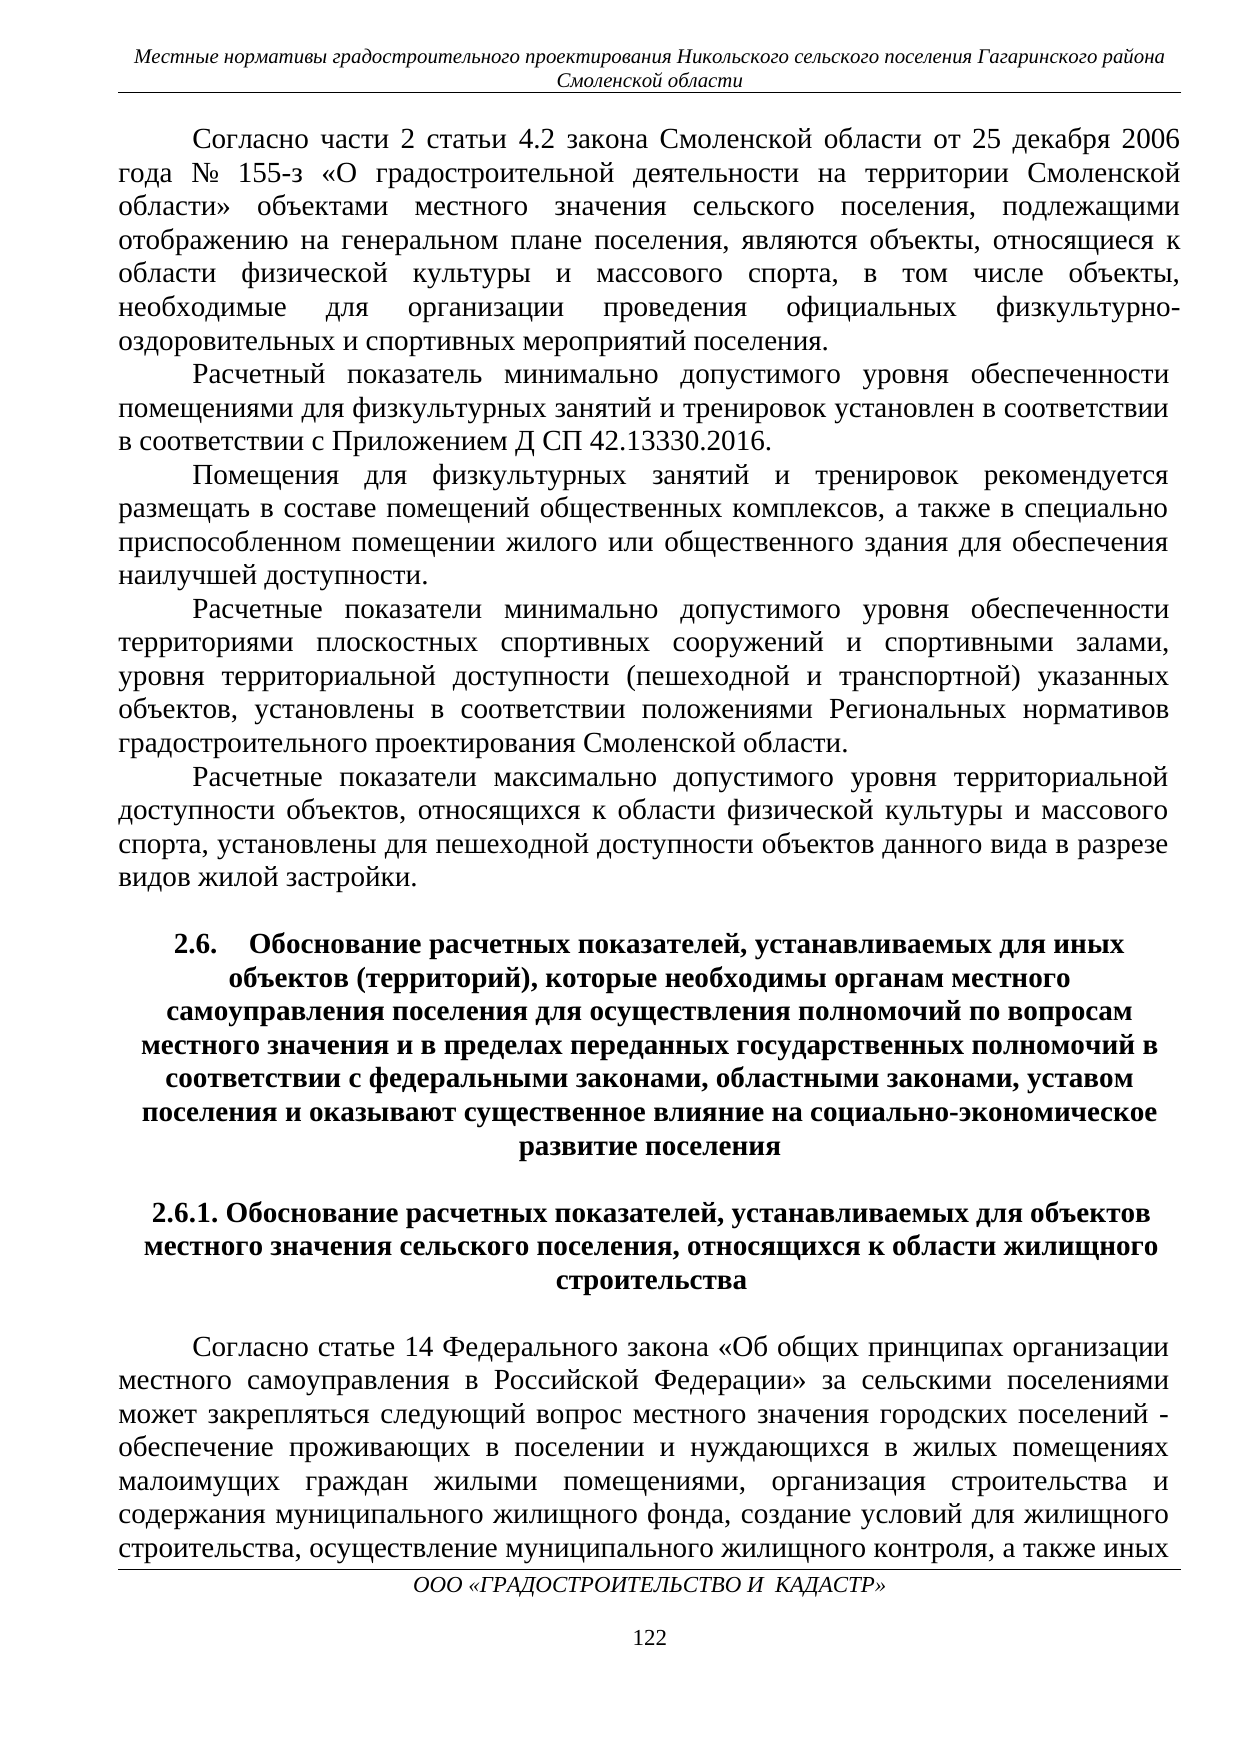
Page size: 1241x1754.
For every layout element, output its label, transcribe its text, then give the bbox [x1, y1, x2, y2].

text Расчетные показатели минимально допустимого уровня обеспеченности территориями плоскостных спортивных сооружений и спортивными залами, уровня территориальной доступности (пешеходной и транспортной) указанных объектов, установлены в соответствии положениями Региональных нормативов градостроительного проектирования Смоленской области. [118, 591, 1170, 759]
list Обоснование расчетных показателей, устанавливаемых для иных объектов (территорий), которые необходимы органам местного самоуправления поселения для осуществления полномочий по вопросам местного значения и в пределах переданных государственных полномочий в соответствии с федеральными законами, областными законами, уставом поселения и оказывают существенное влияние на социально-экономическое развитие поселения [117, 926, 1181, 1161]
text Согласно части 2 статьи 4.2 закона Смоленской области от 25 декабря 2006 года № 155-з «О градостроительной деятельности на территории Смоленской области» объектами местного значения сельского поселения, подлежащими отображению на генеральном плане поселения, являются объекты, относящиеся к области физической культуры и массового спорта, в том числе объекты, необходимые для организации проведения официальных физкультурно-оздоровительных и спортивных мероприятий поселения. [118, 121, 1181, 356]
text Помещения для физкультурных занятий и тренировок рекомендуется размещать в составе помещений общественных комплексов, а также в специально приспособленном помещении жилого или общественного здания для обеспечения наилучшей доступности. [118, 457, 1169, 591]
list Обоснование расчетных показателей, устанавливаемых для объектов местного значения сельского поселения, относящихся к области жилищного строительства [118, 1195, 1184, 1295]
text Расчетные показатели максимально допустимого уровня территориальной доступности объектов, относящихся к области физической культуры и массового спорта, установлены для пешеходной доступности объектов данного вида в разрезе видов жилой застройки. [118, 759, 1169, 893]
text Расчетный показатель минимально допустимого уровня обеспеченности помещениями для физкультурных занятий и тренировок установлен в соответствии в соответствии с Приложением Д СП 42.13330.2016. [118, 356, 1170, 457]
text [118, 1329, 1170, 1564]
